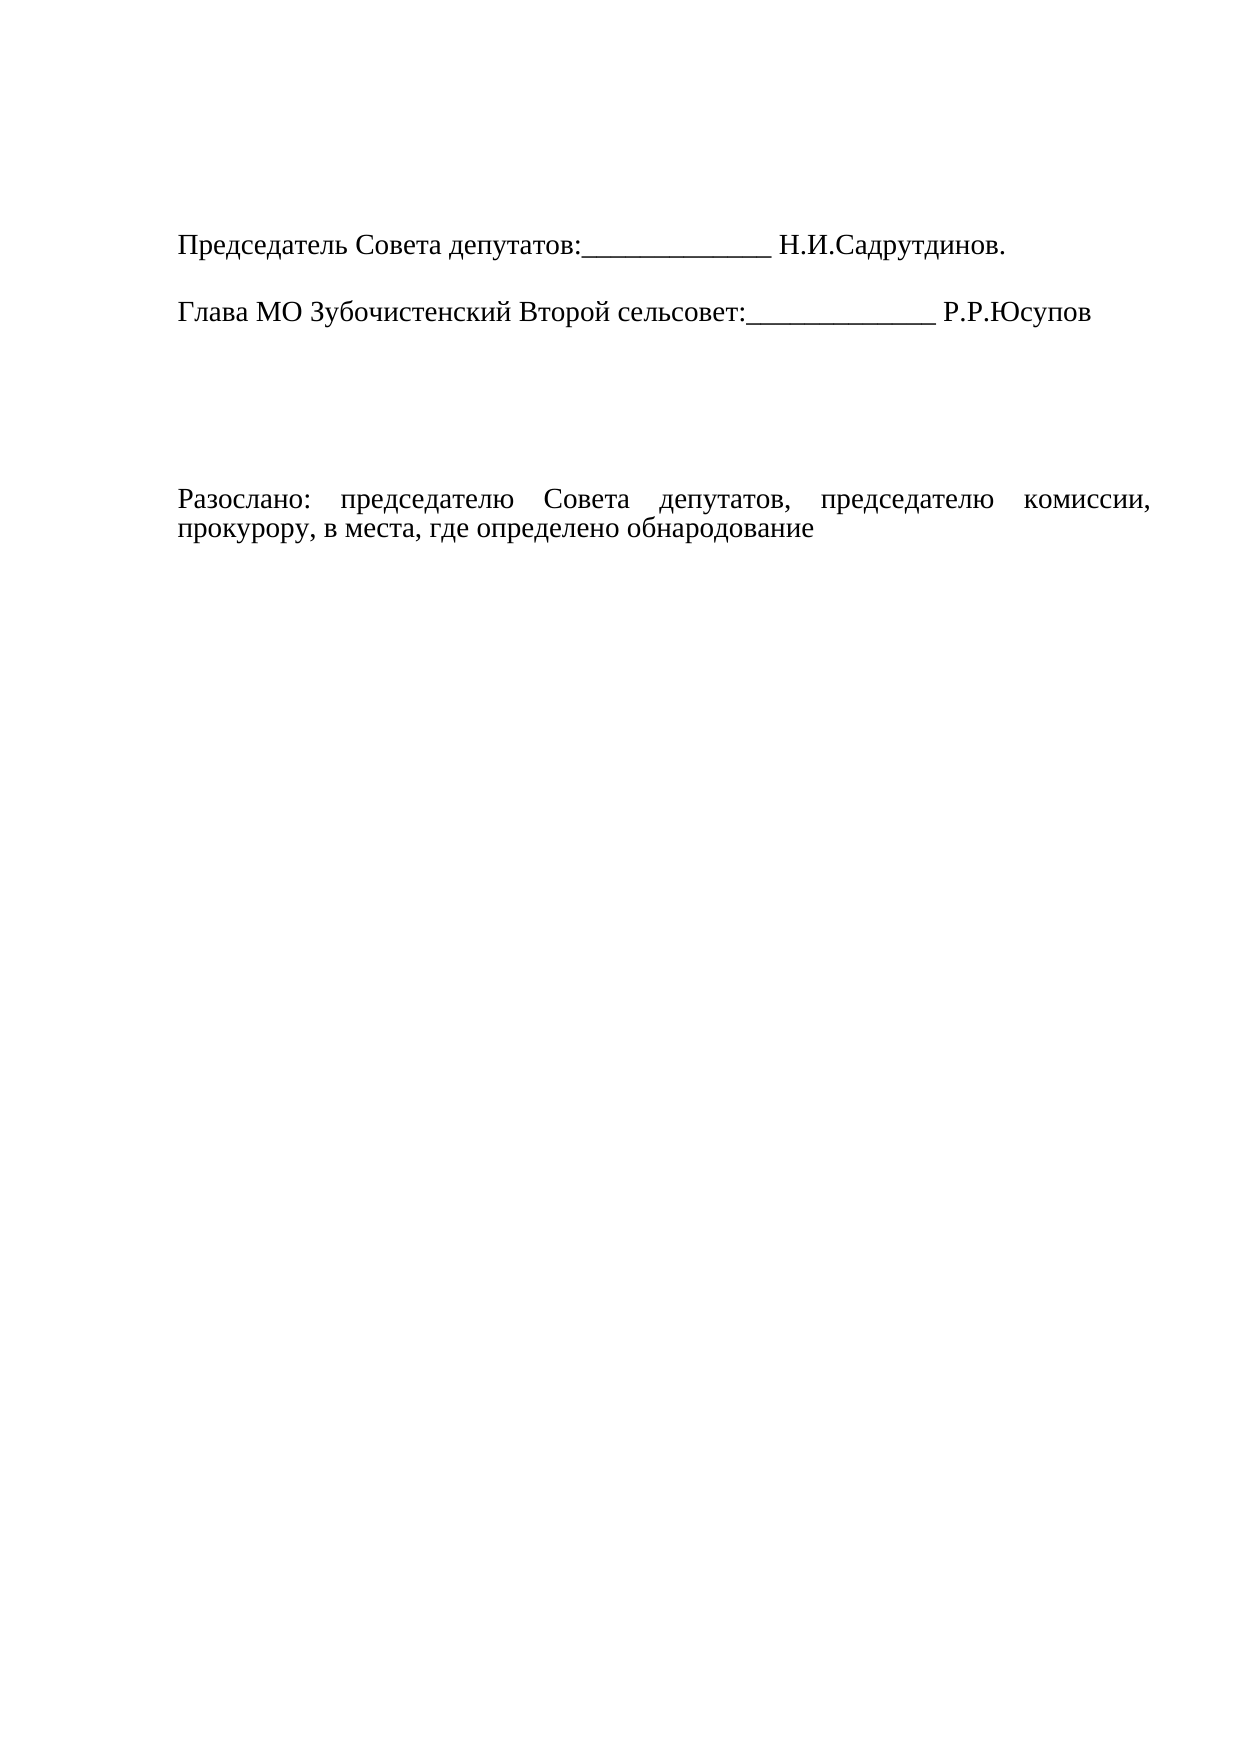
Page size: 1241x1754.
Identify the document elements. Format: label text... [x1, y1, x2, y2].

text Разослано: председателю Совета депутатов, председателю комиссии, прокурору, в места, где определено обнародование [177, 485, 1152, 543]
text Глава МО Зубочистенский Второй сельсовет:_____________ Р.Р.Юсупов [177, 294, 1152, 327]
text Председатель Совета депутатов:_____________ Н.И.Садрутдинов. [177, 227, 1152, 260]
